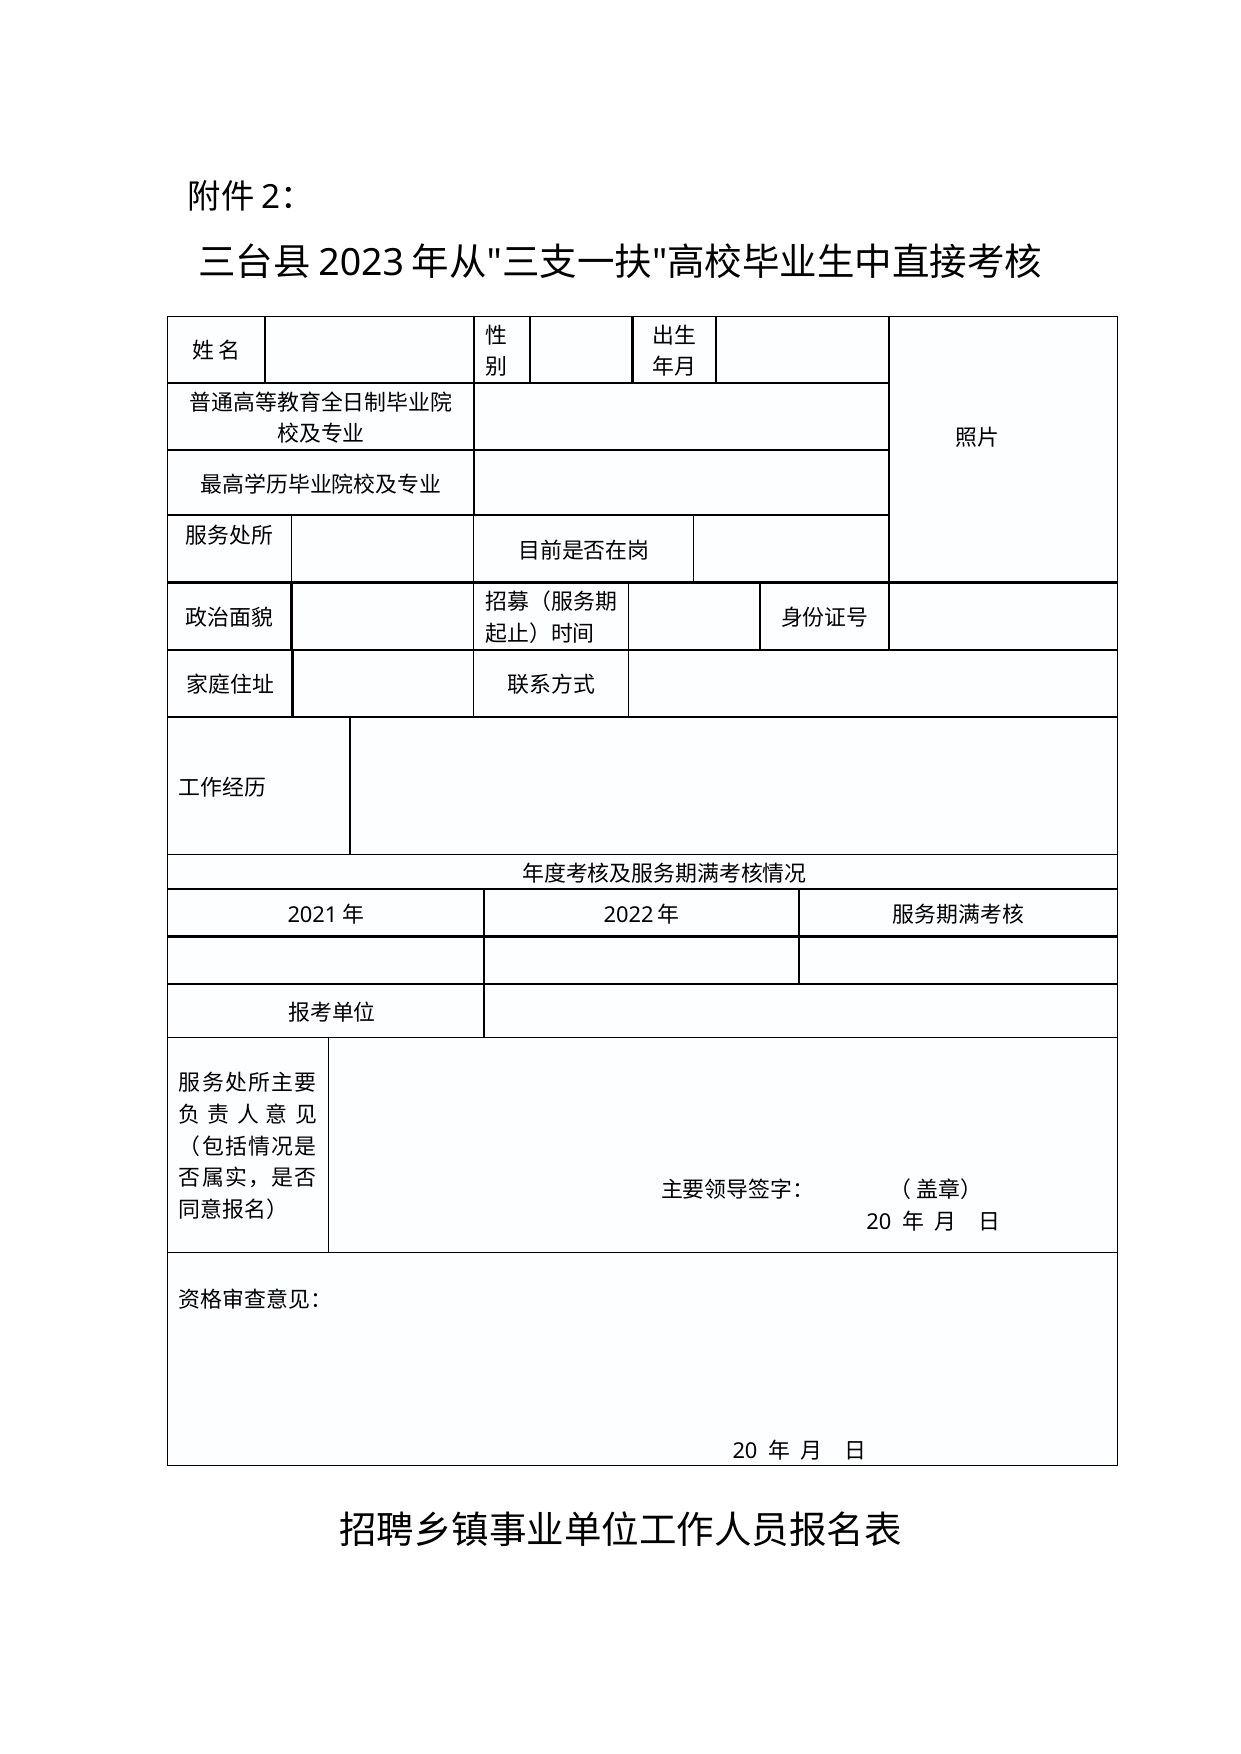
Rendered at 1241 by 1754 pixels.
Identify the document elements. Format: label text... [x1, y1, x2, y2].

table_cell [475, 384, 888, 449]
table_cell [292, 516, 473, 581]
table_cell 服务处所主要负责人意见（包括情况是否属实，是否同意报名） [168, 1038, 328, 1252]
table_header 出生 年月 [634, 317, 715, 382]
table_cell [485, 938, 798, 983]
table_cell 最高学历毕业院校及专业 [168, 451, 473, 514]
table_cell [890, 584, 1117, 648]
table_cell 目前是否在岗 [474, 516, 693, 581]
table_cell [629, 651, 1117, 716]
table_cell 家庭住址 [168, 651, 291, 716]
table_cell [293, 584, 473, 648]
table_cell 联系方式 [474, 651, 628, 716]
table_cell 服务处所 [168, 516, 291, 581]
table_cell [800, 938, 1117, 983]
table_cell [694, 516, 888, 581]
table_header [531, 317, 631, 382]
table_cell 普通高等教育全日制毕业院校及专业 [168, 384, 473, 449]
table_header 姓 名 [168, 317, 264, 382]
text 附件2： [187, 162, 1053, 227]
table_header 照片 [890, 317, 1117, 581]
table_header [717, 317, 888, 382]
table_cell [485, 985, 1117, 1037]
text 三台县2023年从"三支一扶"高校毕业生中直接考核招聘乡镇事业单位工作人员报名表 [187, 227, 1053, 316]
table_header 性别 [475, 317, 529, 382]
table_cell [629, 584, 759, 648]
table_cell 服务期满考核 [800, 890, 1117, 935]
table_header [266, 317, 473, 382]
table_cell 报考单位 [168, 985, 483, 1037]
table_cell 2021年 [168, 890, 483, 935]
table_cell 年度考核及服务期满考核情况 [168, 855, 1117, 888]
table_cell 招募（服务期起止）时间 [474, 584, 628, 648]
table_cell 身份证号 [761, 584, 888, 648]
table_cell 工作经历 [168, 718, 349, 854]
table_cell 2022年 [485, 890, 798, 935]
table_cell [294, 651, 473, 716]
table_cell 主要领导签字： （ 盖章） 20 年 月 日 [329, 1038, 1117, 1252]
table_cell [351, 718, 1117, 854]
table_cell 政治面貌 [168, 584, 290, 648]
table_cell 资格审查意见： 20 年 月 日 [168, 1253, 1117, 1465]
table_cell [168, 938, 483, 983]
table_cell [475, 451, 888, 514]
text 三台县2023年从"三支一扶"高校毕业生中直接考核招聘乡镇事业单位工作人员报名表 [187, 1466, 1053, 1559]
